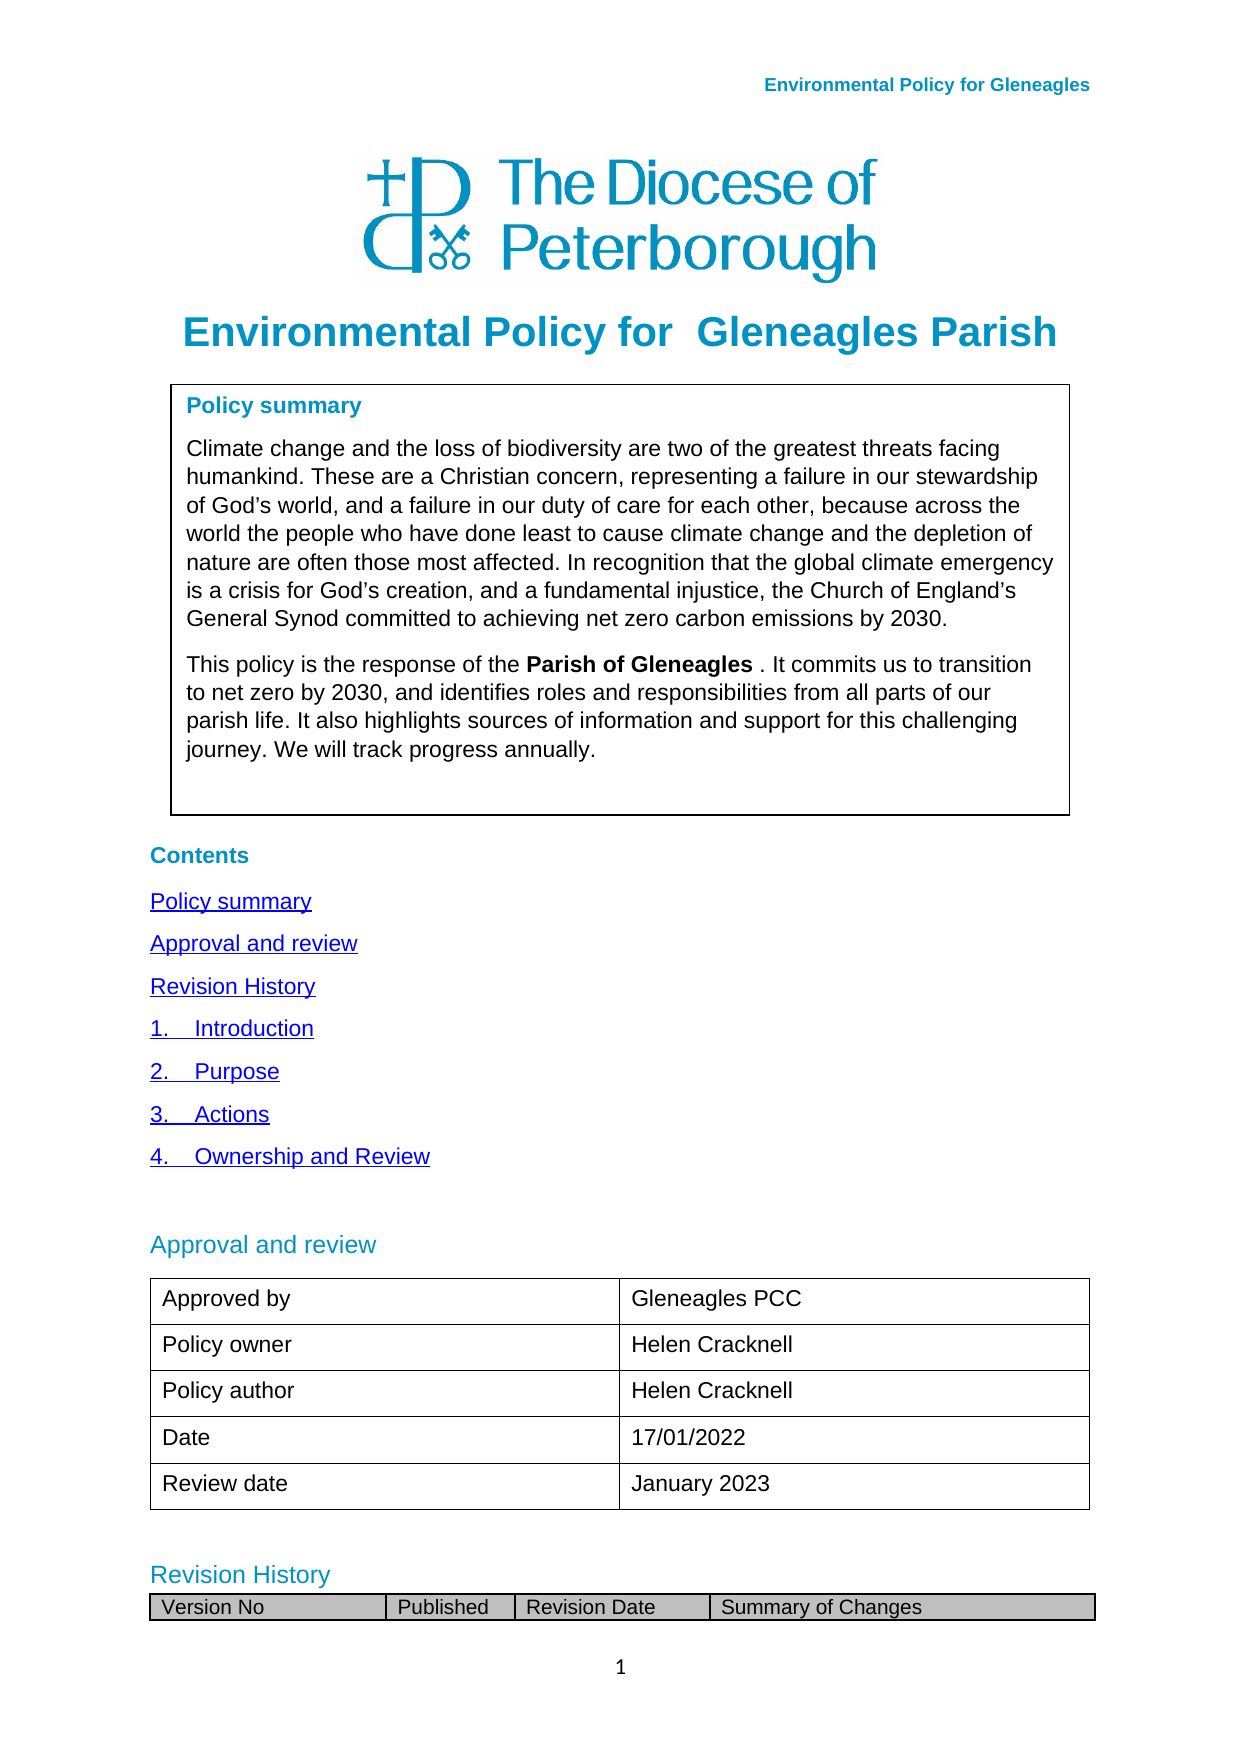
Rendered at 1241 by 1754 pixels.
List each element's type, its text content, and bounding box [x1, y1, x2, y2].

text Approval and review [150, 1230, 1090, 1259]
table_header Version No [151, 1595, 385, 1619]
text 4. Ownership and Review 6 [150, 1142, 1090, 1170]
table_cell Date [151, 1417, 619, 1462]
table_cell January 2023 [620, 1464, 1089, 1508]
table_cell Review date [151, 1464, 619, 1508]
table_header Gleneagles PCC [620, 1279, 1089, 1324]
text 3. Actions 5 [150, 1100, 1090, 1128]
subtitle Revision History [150, 1559, 1090, 1588]
table_cell Helen Cracknell [620, 1325, 1089, 1370]
table_header Revision Date [516, 1595, 709, 1619]
text Environmental Policy for Gleneagles Parish [150, 307, 1090, 355]
picture [355, 151, 886, 289]
table_cell 17/01/2022 [620, 1417, 1089, 1462]
table_cell Policy owner [151, 1325, 619, 1370]
table_cell Helen Cracknell [620, 1371, 1089, 1416]
text Revision History 2 [150, 972, 1090, 1000]
text Policy summary 1 [150, 887, 1090, 915]
table_header Published [387, 1595, 514, 1619]
table_cell Policy author [151, 1371, 619, 1416]
text Contents [150, 842, 1090, 868]
text 1. Introduction 3 [150, 1014, 1090, 1043]
text Approval and review 2 [150, 929, 1090, 957]
text 2. Purpose 4 [150, 1057, 1090, 1085]
table_header Summary of Changes [711, 1595, 1094, 1619]
table_header Approved by [151, 1279, 619, 1324]
